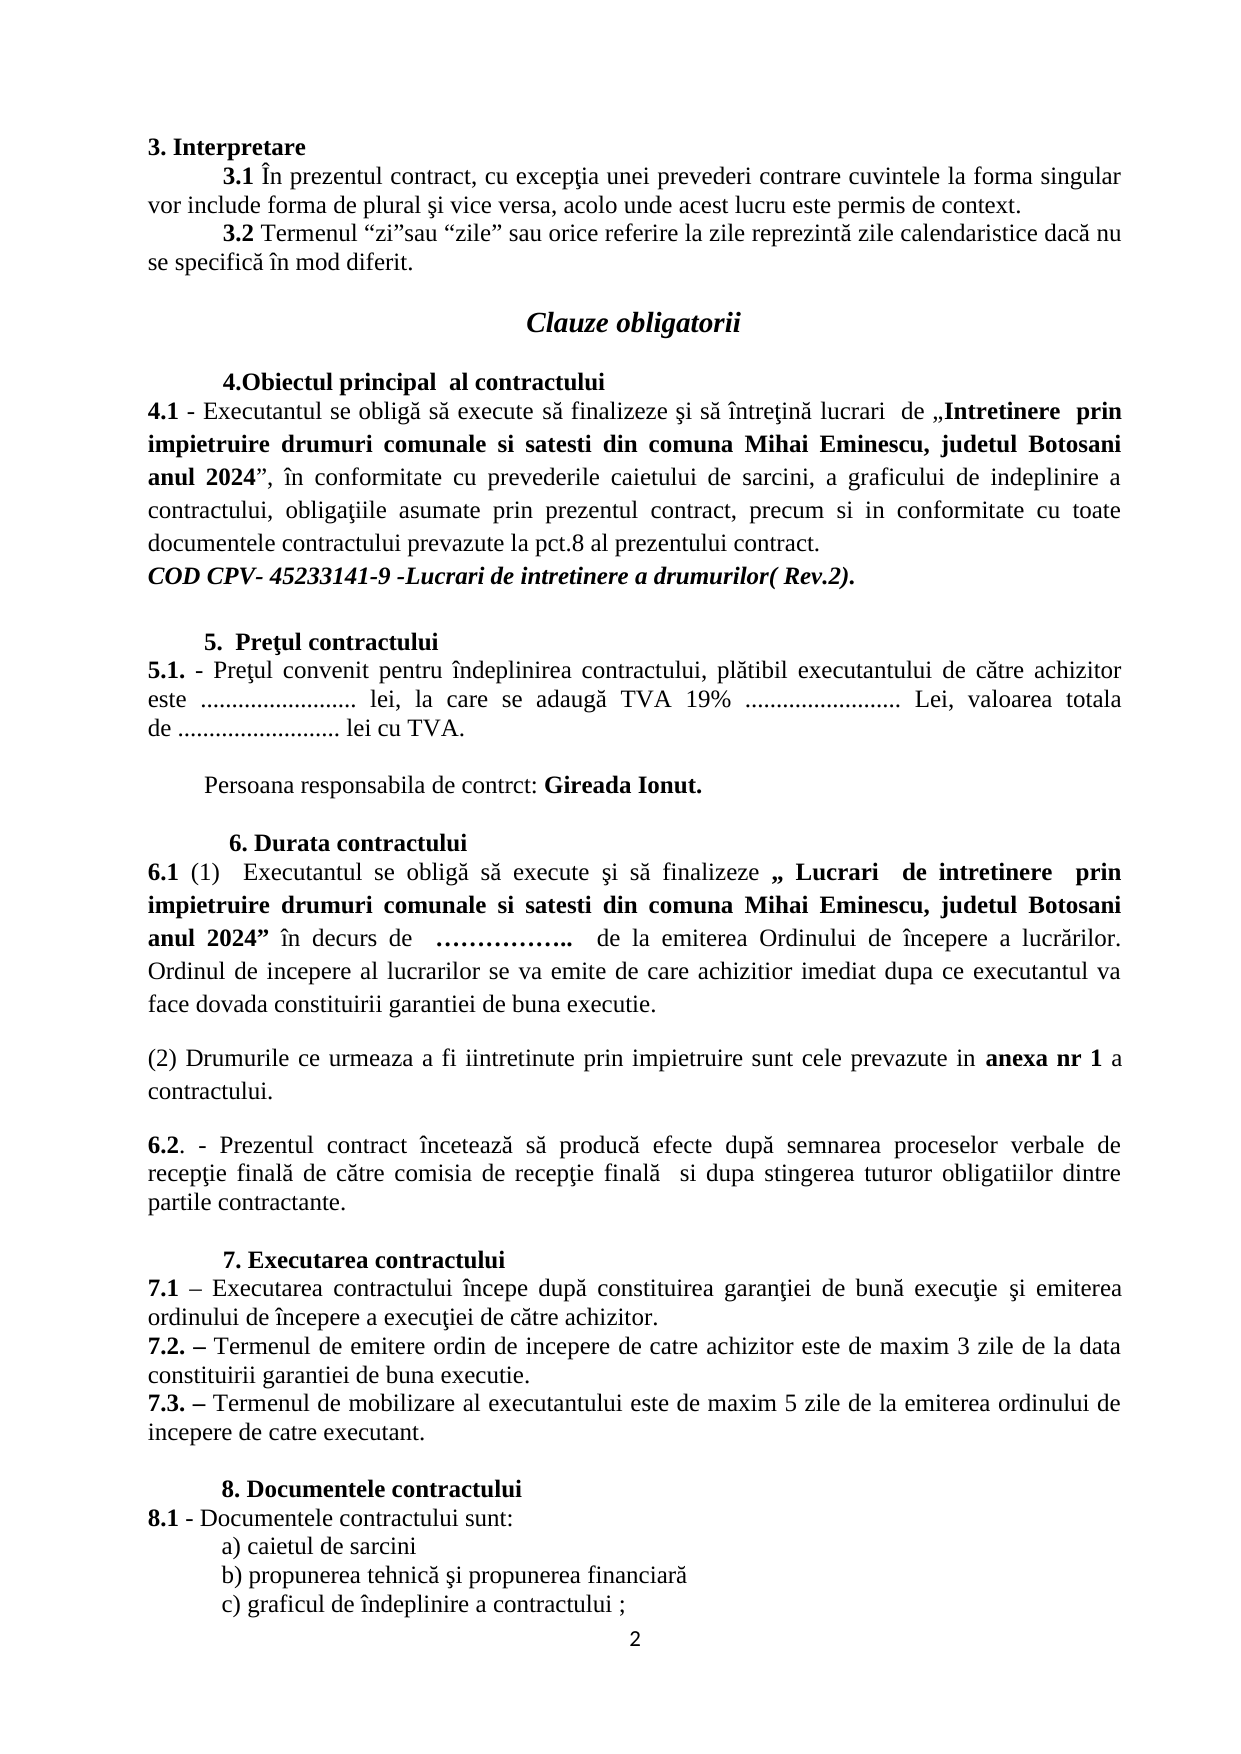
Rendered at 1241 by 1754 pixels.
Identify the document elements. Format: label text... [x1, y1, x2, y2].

text Clauze obligatorii [148, 305, 1122, 338]
text c) graficul de îndeplinire a contractului ; [148, 1589, 1122, 1618]
text 3. Interpretare [148, 132, 1122, 161]
text COD CPV- 45233141-9 -Lucrari de intretinere a drumurilor( Rev.2). [148, 561, 1122, 589]
text 6. Durata contractului [148, 828, 1122, 857]
text a) caietul de sarcini [148, 1531, 1122, 1560]
text 5. Preţul contractului [148, 627, 1122, 656]
text 3.1 În prezentul contract, cu excepţia unei prevederi contrare cuvintele la forma singular vor include forma de plural şi vice versa, acolo unde acest lucru este permis de context. [148, 161, 1122, 218]
text 6.2. - Prezentul contract încetează să producă efecte după semnarea proceselor verbale de recepţie finală de către comisia de recepţie finală si dupa stingerea tuturor obligatiilor dintre partile contractante. [148, 1130, 1122, 1216]
text 7.2. – Termenul de emitere ordin de incepere de catre achizitor este de maxim 3 zile de la data constituirii garantiei de buna executie. [148, 1331, 1122, 1388]
text 6.1 (1) Executantul se obligă să execute şi să finalizeze „ Lucrari de intretinere prin impietruire drumuri comunale si satesti din comuna Mihai Eminescu, judetul Botosani anul 2024” în decurs de …………….. de la emiterea Ordinului de începere a lucrărilor. Ordinul de incepere al lucrarilor se va emite de care achizitior imediat dupa ce executantul va face dovada constituirii garantiei de buna executie. [148, 857, 1122, 1018]
text 8. Documentele contractului [148, 1474, 1122, 1503]
text 3.2 Termenul “zi”sau “zile” sau orice referire la zile reprezintă zile calendaristice dacă nu se specifică în mod diferit. [148, 218, 1122, 276]
text 8.1 - Documentele contractului sunt: [148, 1503, 1122, 1531]
text 4.1 - Executantul se obligă să execute să finalizeze şi să întreţină lucrari de „Intretinere prin impietruire drumuri comunale si satesti din comuna Mihai Eminescu, judetul Botosani anul 2024”, în conformitate cu prevederile caietului de sarcini, a graficului de indeplinire a contractului, obligaţiile asumate prin prezentul contract, precum si in conformitate cu toate documentele contractului prevazute la pct.8 al prezentului contract. [148, 396, 1122, 557]
text (2) Drumurile ce urmeaza a fi iintretinute prin impietruire sunt cele prevazute in anexa nr 1 a contractului. [148, 1043, 1122, 1104]
text b) propunerea tehnică şi propunerea financiară [148, 1560, 1122, 1589]
text Persoana responsabila de contrct: Gireada Ionut. [148, 771, 1122, 799]
text 7. Executarea contractului [148, 1245, 1122, 1273]
text 7.1 – Executarea contractului începe după constituirea garanţiei de bună execuţie şi emiterea ordinului de începere a execuţiei de către achizitor. [148, 1273, 1122, 1331]
text 5.1. - Preţul convenit pentru îndeplinirea contractului, plătibil executantului de către achizitor este ......................... lei, la care se adaugă TVA 19% ......................... Lei, valoarea totala de .......................... lei cu TVA. [148, 656, 1122, 742]
text 7.3. – Termenul de mobilizare al executantului este de maxim 5 zile de la emiterea ordinului de incepere de catre executant. [148, 1388, 1122, 1446]
text 4.Obiectul principal al contractului [148, 367, 1122, 396]
